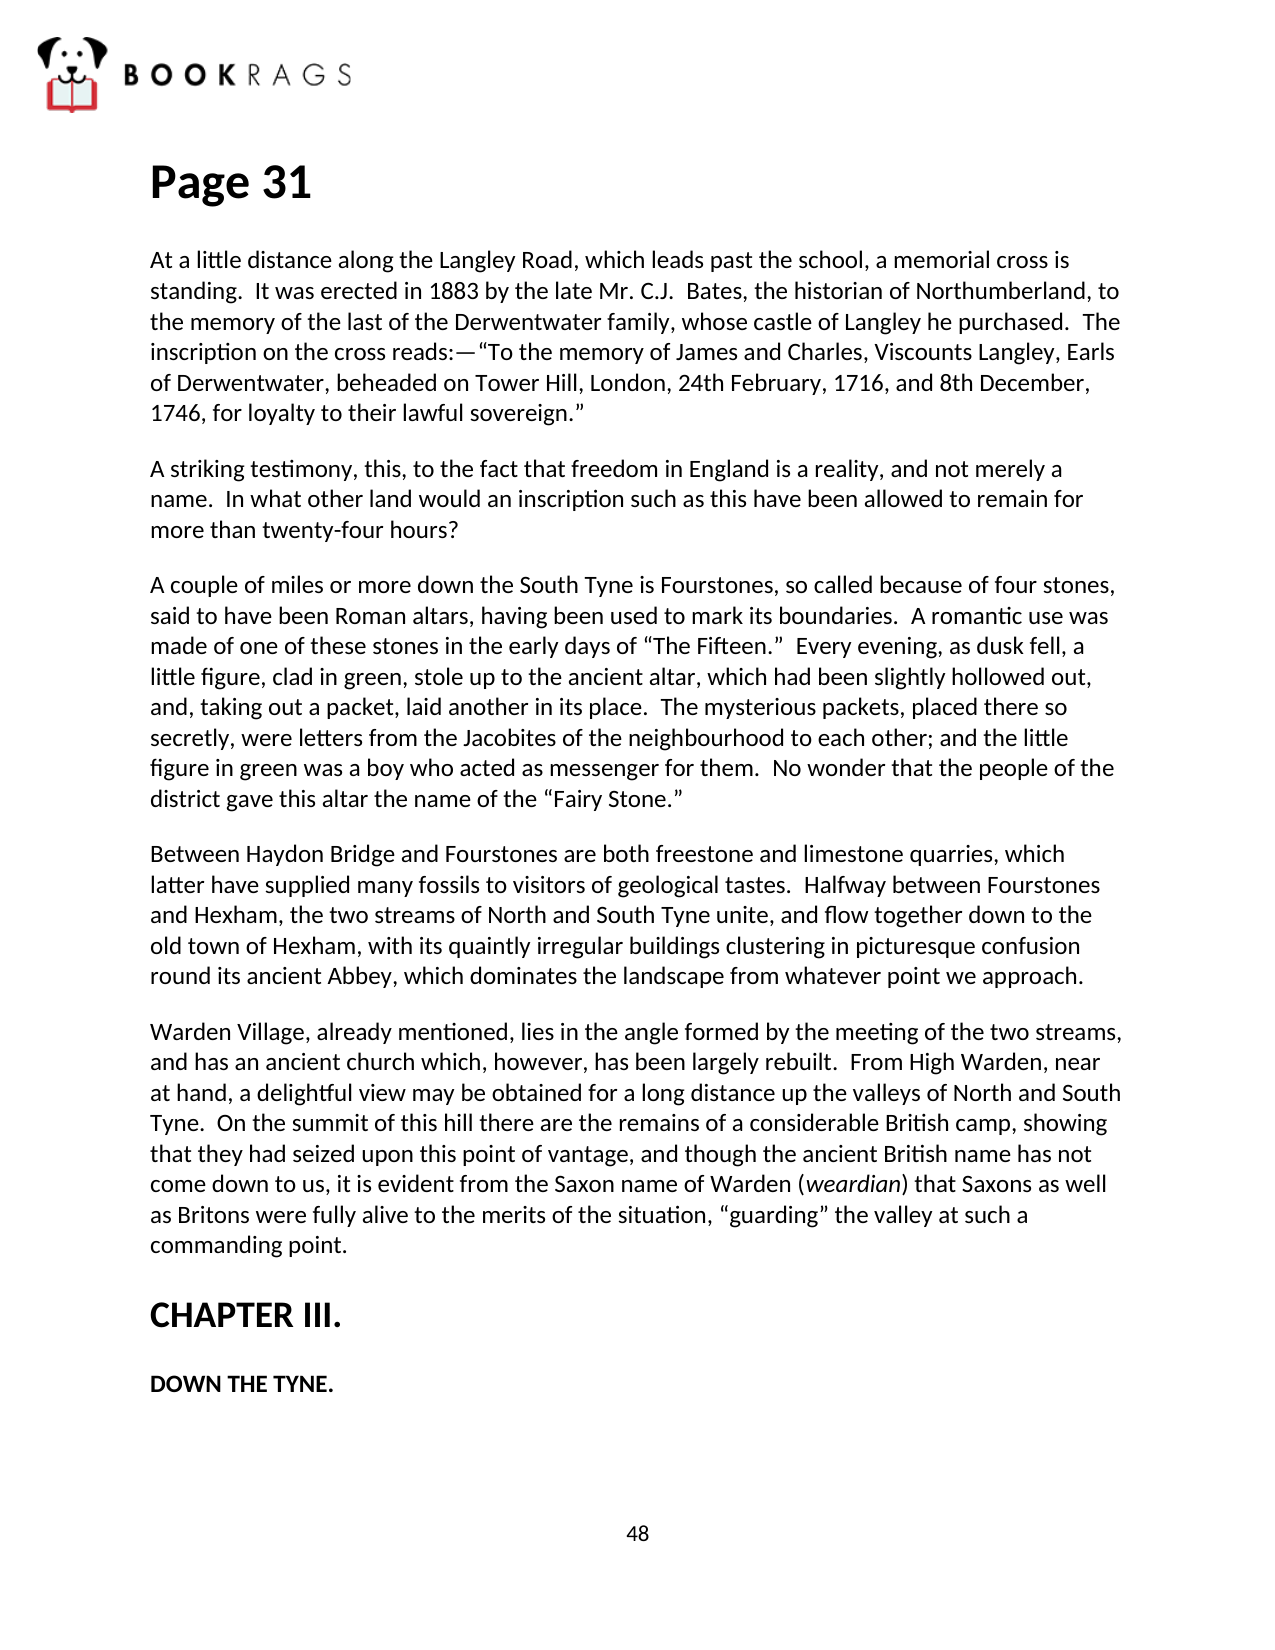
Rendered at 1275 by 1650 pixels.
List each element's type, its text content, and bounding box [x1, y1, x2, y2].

text Between Haydon Bridge and Fourstones are both freestone and limestone quarries, which latter have supplied many fossils to visitors of geological tastes. Halfway between Fourstones and Hexham, the two streams of North and South Tyne unite, and flow together down to the old town of Hexham, with its quaintly irregular buildings clustering in picturesque confusion round its ancient Abbey, which dominates the landscape from whatever point we approach. [150, 838, 1125, 991]
text Page 31 [150, 150, 1125, 211]
picture [37, 37, 351, 113]
text Warden Village, already mentioned, lies in the angle formed by the meeting of the two streams, and has an ancient church which, however, has been largely rebuilt. From High Warden, near at hand, a delightful view may be obtained for a long distance up the valleys of North and South Tyne. On the summit of this hill there are the remains of a considerable British camp, showing that they had seized upon this point of vantage, and though the ancient British name has not come down to us, it is evident from the Saxon name of Warden (weardian) that Saxons as well as Britons were fully alive to the merits of the situation, “guarding” the valley at such a commanding point. [150, 1016, 1125, 1260]
text DOWN THE TYNE. [150, 1368, 1125, 1399]
text CHAPTER III. [150, 1291, 1125, 1337]
text At a little distance along the Langley Road, which leads past the school, a memorial cross is standing. It was erected in 1883 by the late Mr. C.J. Bates, the historian of Northumberland, to the memory of the last of the Derwentwater family, whose castle of Langley he purchased. The inscription on the cross reads:—­“To the memory of James and Charles, Viscounts Langley, Earls of Derwentwater, beheaded on Tower Hill, London, 24th February, 1716, and 8th December, 1746, for loyalty to their lawful sovereign.” [150, 244, 1125, 428]
text A couple of miles or more down the South Tyne is Fourstones, so called because of four stones, said to have been Roman altars, having been used to mark its boundaries. A romantic use was made of one of these stones in the early days of “The Fifteen.” Every evening, as dusk fell, a little figure, clad in green, stole up to the ancient altar, which had been slightly hollowed out, and, taking out a packet, laid another in its place. The mysterious packets, placed there so secretly, were letters from the Jacobites of the neighbourhood to each other; and the little figure in green was a boy who acted as messenger for them. No wonder that the people of the district gave this altar the name of the “Fairy Stone.” [150, 569, 1125, 813]
text A striking testimony, this, to the fact that freedom in England is a reality, and not merely a name. In what other land would an inscription such as this have been allowed to remain for more than twenty-four hours? [150, 453, 1125, 544]
